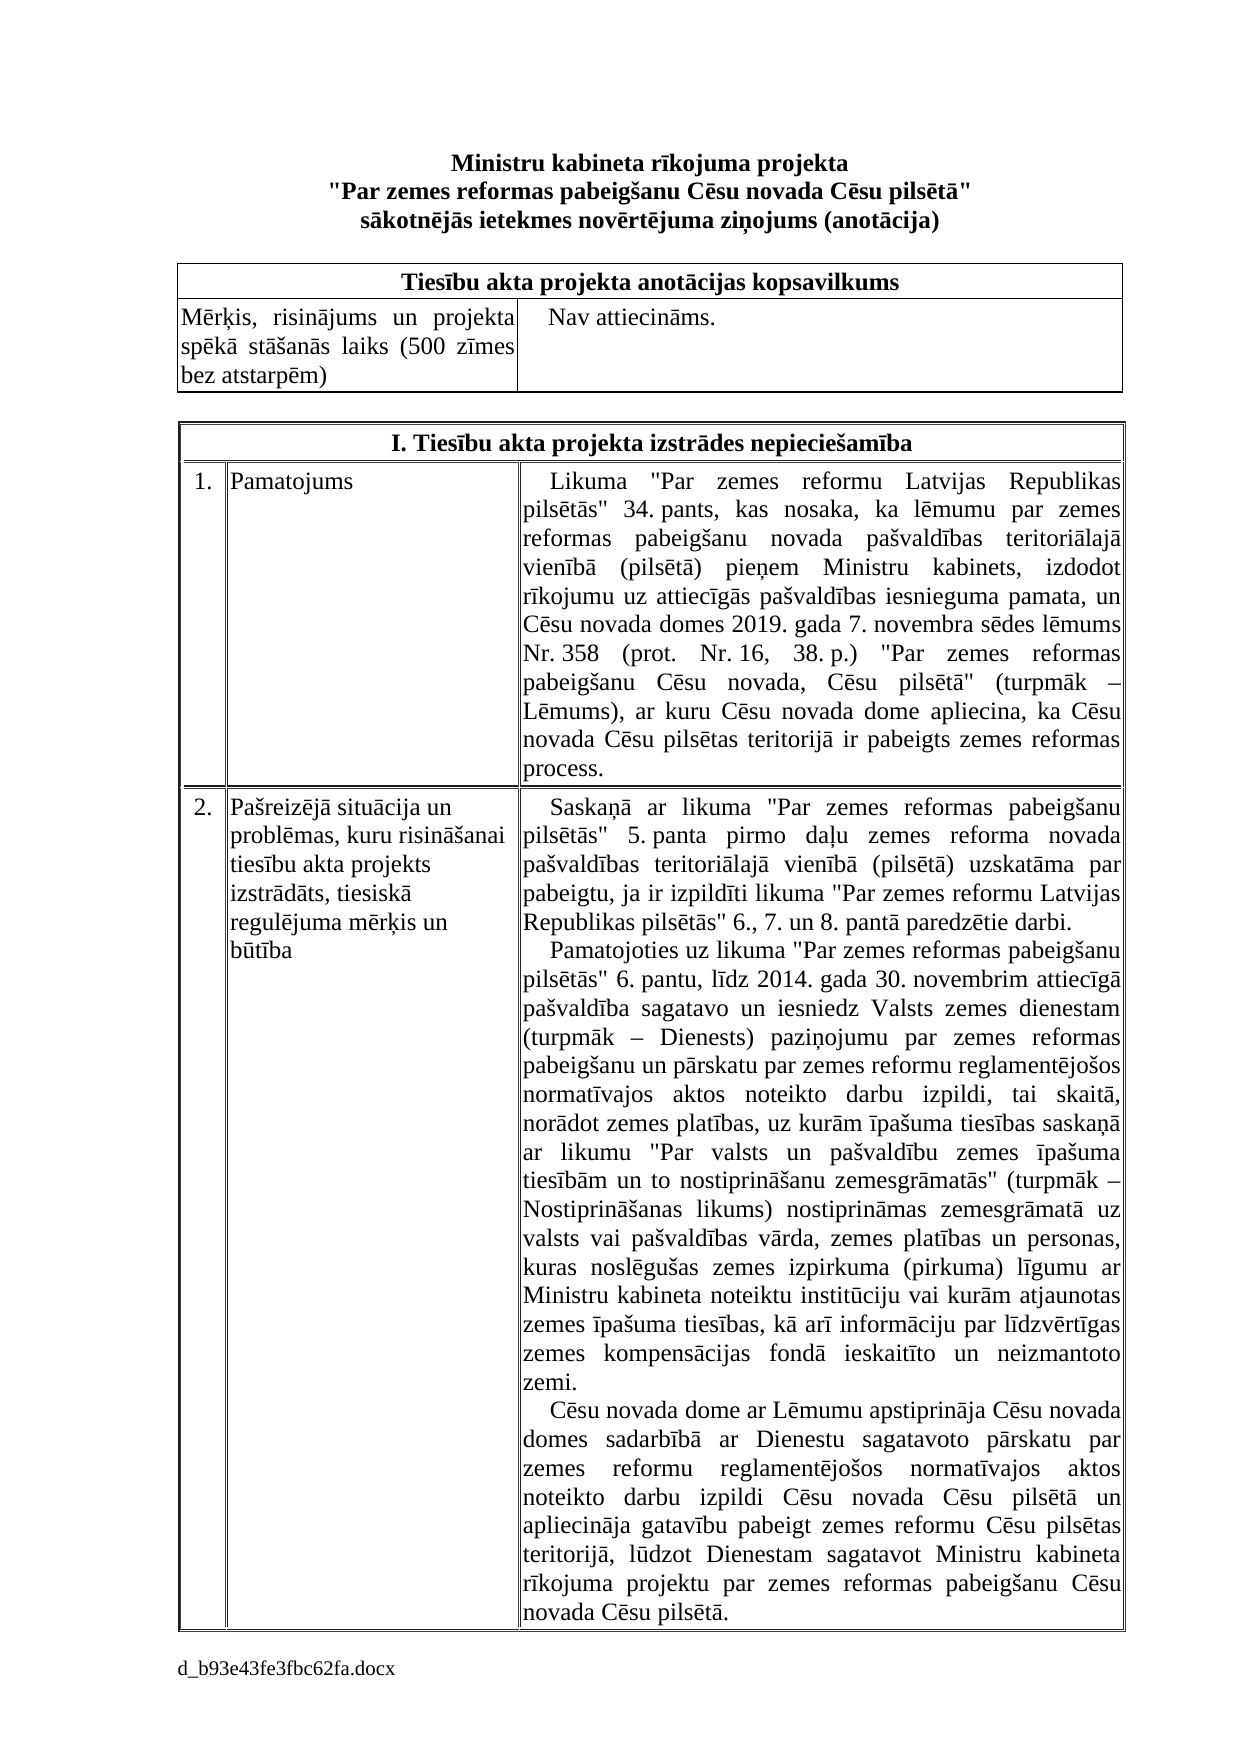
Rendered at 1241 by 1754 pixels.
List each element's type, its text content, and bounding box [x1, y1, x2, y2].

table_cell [520, 785, 1123, 1628]
table_cell Mērķis, risinājums un projekta spēkā stāšanās laiks (500 zīmes bez atstarpēm) [178, 299, 517, 391]
table_cell Pamatojums [228, 463, 518, 785]
table_header Tiesību akta projekta anotācijas kopsavilkums [178, 264, 1122, 298]
text Ministru kabineta rīkojuma projekta [177, 148, 1122, 176]
table_cell 2. [181, 785, 227, 1628]
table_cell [227, 789, 519, 1628]
table_header I. Tiesību akta projekta izstrādes nepieciešamība [181, 425, 1123, 459]
table_cell 1. [181, 460, 225, 785]
text "Par zemes reformas pabeigšanu Cēsu novada Cēsu pilsētā" [177, 176, 1122, 205]
table_cell Nav attiecināms. [518, 299, 1122, 391]
table_cell Likuma "Par zemes reformu Latvijas Republikas pilsētās" 34. pants, kas nosaka, ka lēmumu par zemes reformas pabeigšanu novada pašvaldības teritoriālajā vienībā (pilsētā) pieņem Ministru kabinets, izdodot rīkojumu uz attiecīgās pašvaldības iesnieguma pamata, un Cēsu novada domes 2019. gada 7. novembra sēdes lēmums Nr. 358 (prot. Nr. 16, 38. p.) "Par zemes reformas pabeigšanu Cēsu novada, Cēsu pilsētā" (turpmāk – Lēmums), ar kuru Cēsu novada dome apliecina, ka Cēsu novada Cēsu pilsētas teritorijā ir pabeigts zemes reformas process. [521, 460, 1123, 785]
text sākotnējās ietekmes novērtējuma ziņojums (anotācija) [177, 205, 1122, 234]
